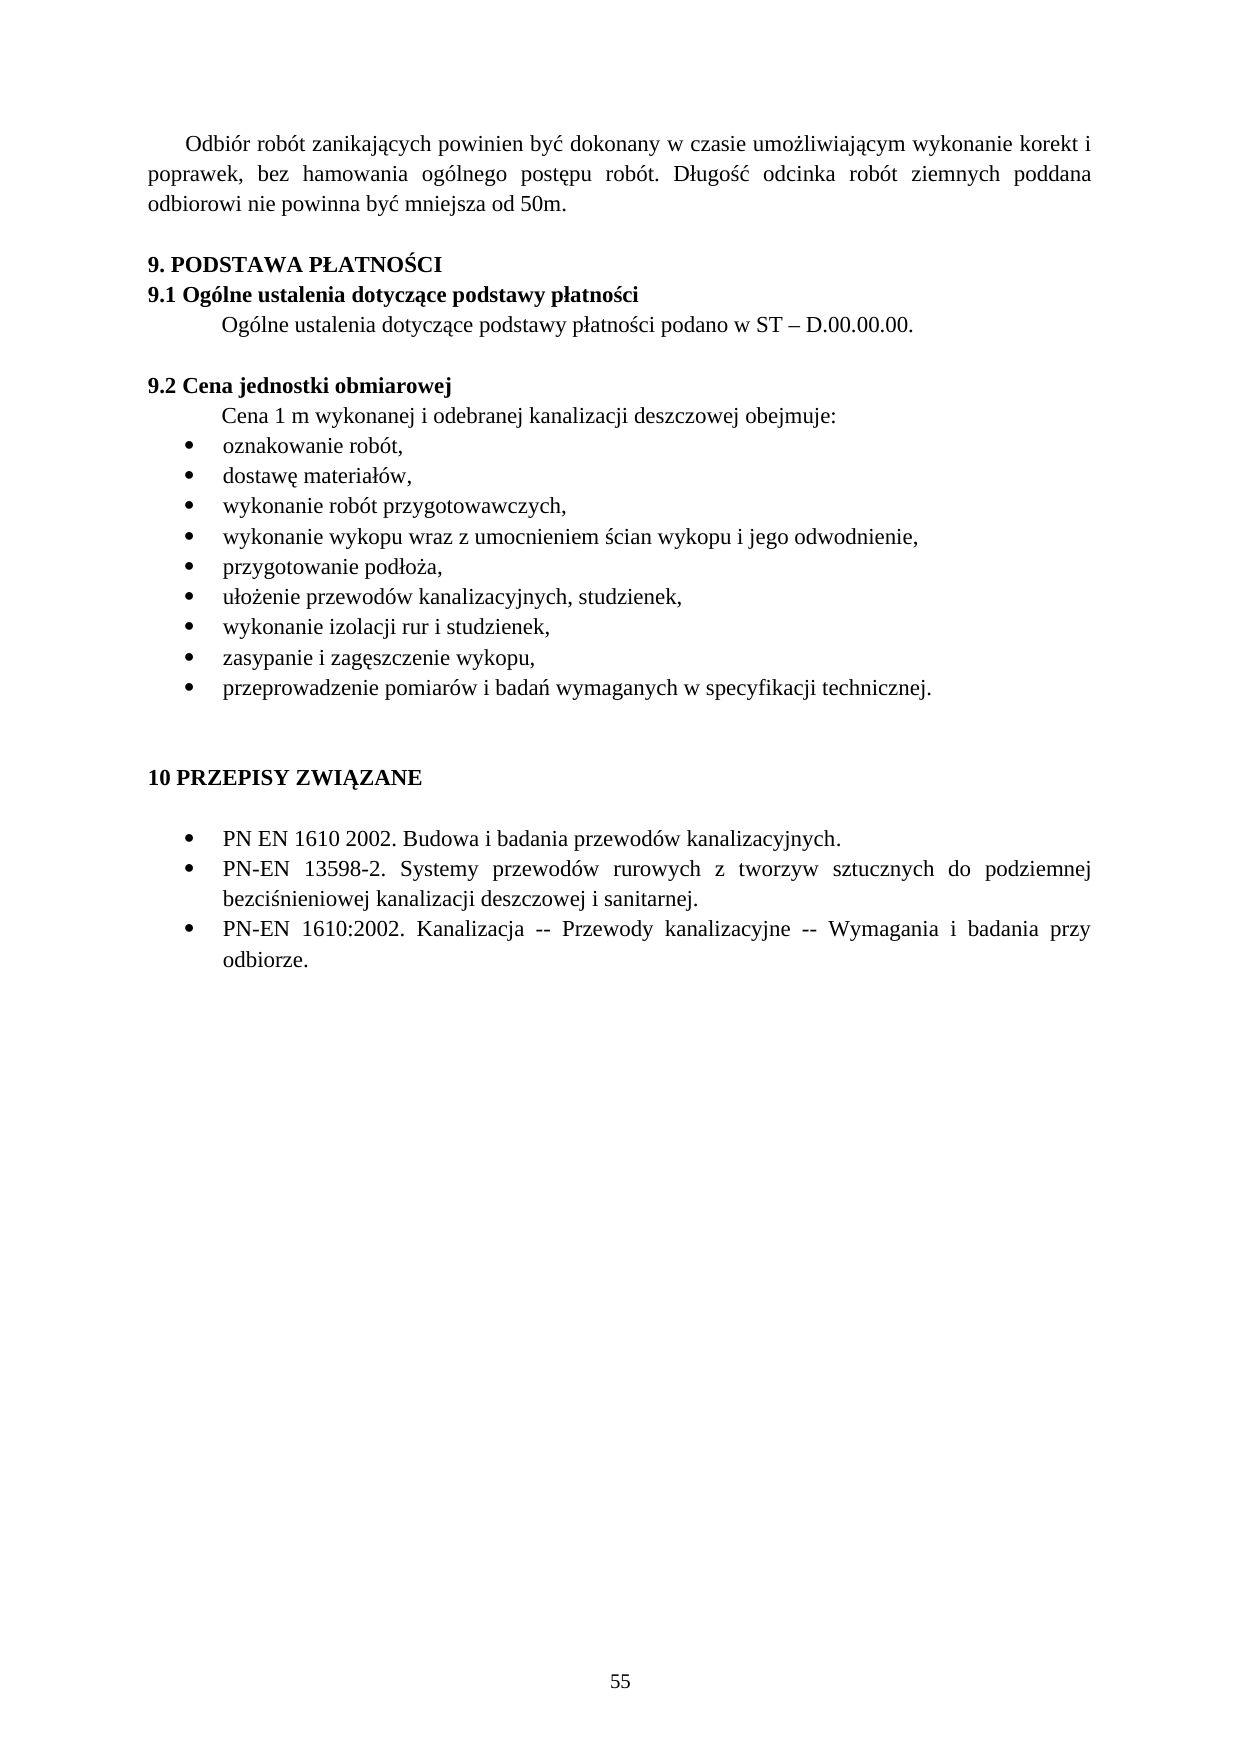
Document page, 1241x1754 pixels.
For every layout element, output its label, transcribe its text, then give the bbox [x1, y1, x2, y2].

text Cena 1 m wykonanej i odebranej kanalizacji deszczowej obejmuje: [148, 402, 1093, 428]
list PN-EN 13598-2. Systemy przewodów rurowych z tworzyw sztucznych do podziemnej bezciśnieniowej kanalizacji deszczowej i sanitarnej. [185, 855, 1093, 912]
list przygotowanie podłoża, [185, 553, 1093, 579]
text 9.1 Ogólne ustalenia dotyczące podstawy płatności [148, 281, 1093, 307]
list oznakowanie robót, [185, 432, 1093, 458]
text 10 PRZEPISY ZWIĄZANE [148, 764, 1093, 791]
list wykonanie robót przygotowawczych, [185, 492, 1093, 519]
text 9. PODSTAWA PŁATNOŚCI [148, 251, 1093, 277]
text Odbiór robót zanikających powinien być dokonany w czasie umożliwiającym wykonanie korekt i poprawek, bez hamowania ogólnego postępu robót. Długość odcinka robót ziemnych poddana odbiorowi nie powinna być mniejsza od 50m. [148, 130, 1093, 217]
list przeprowadzenie pomiarów i badań wymaganych w specyfikacji technicznej. [185, 674, 1093, 700]
list PN EN 1610 2002. Budowa i badania przewodów kanalizacyjnych. [185, 825, 1093, 851]
list dostawę materiałów, [185, 462, 1093, 489]
list PN-EN 1610:2002. Kanalizacja -- Przewody kanalizacyjne -- Wymagania i badania przy odbiorze. [185, 915, 1093, 972]
text Ogólne ustalenia dotyczące podstawy płatności podano w ST – D.00.00.00. [148, 311, 1093, 338]
text 9.2 Cena jednostki obmiarowej [148, 372, 1093, 398]
list wykonanie izolacji rur i studzienek, [185, 613, 1093, 640]
list ułożenie przewodów kanalizacyjnych, studzienek, [185, 583, 1093, 609]
list wykonanie wykopu wraz z umocnieniem ścian wykopu i jego odwodnienie, [185, 523, 1093, 549]
list zasypanie i zagęszczenie wykopu, [185, 643, 1093, 670]
